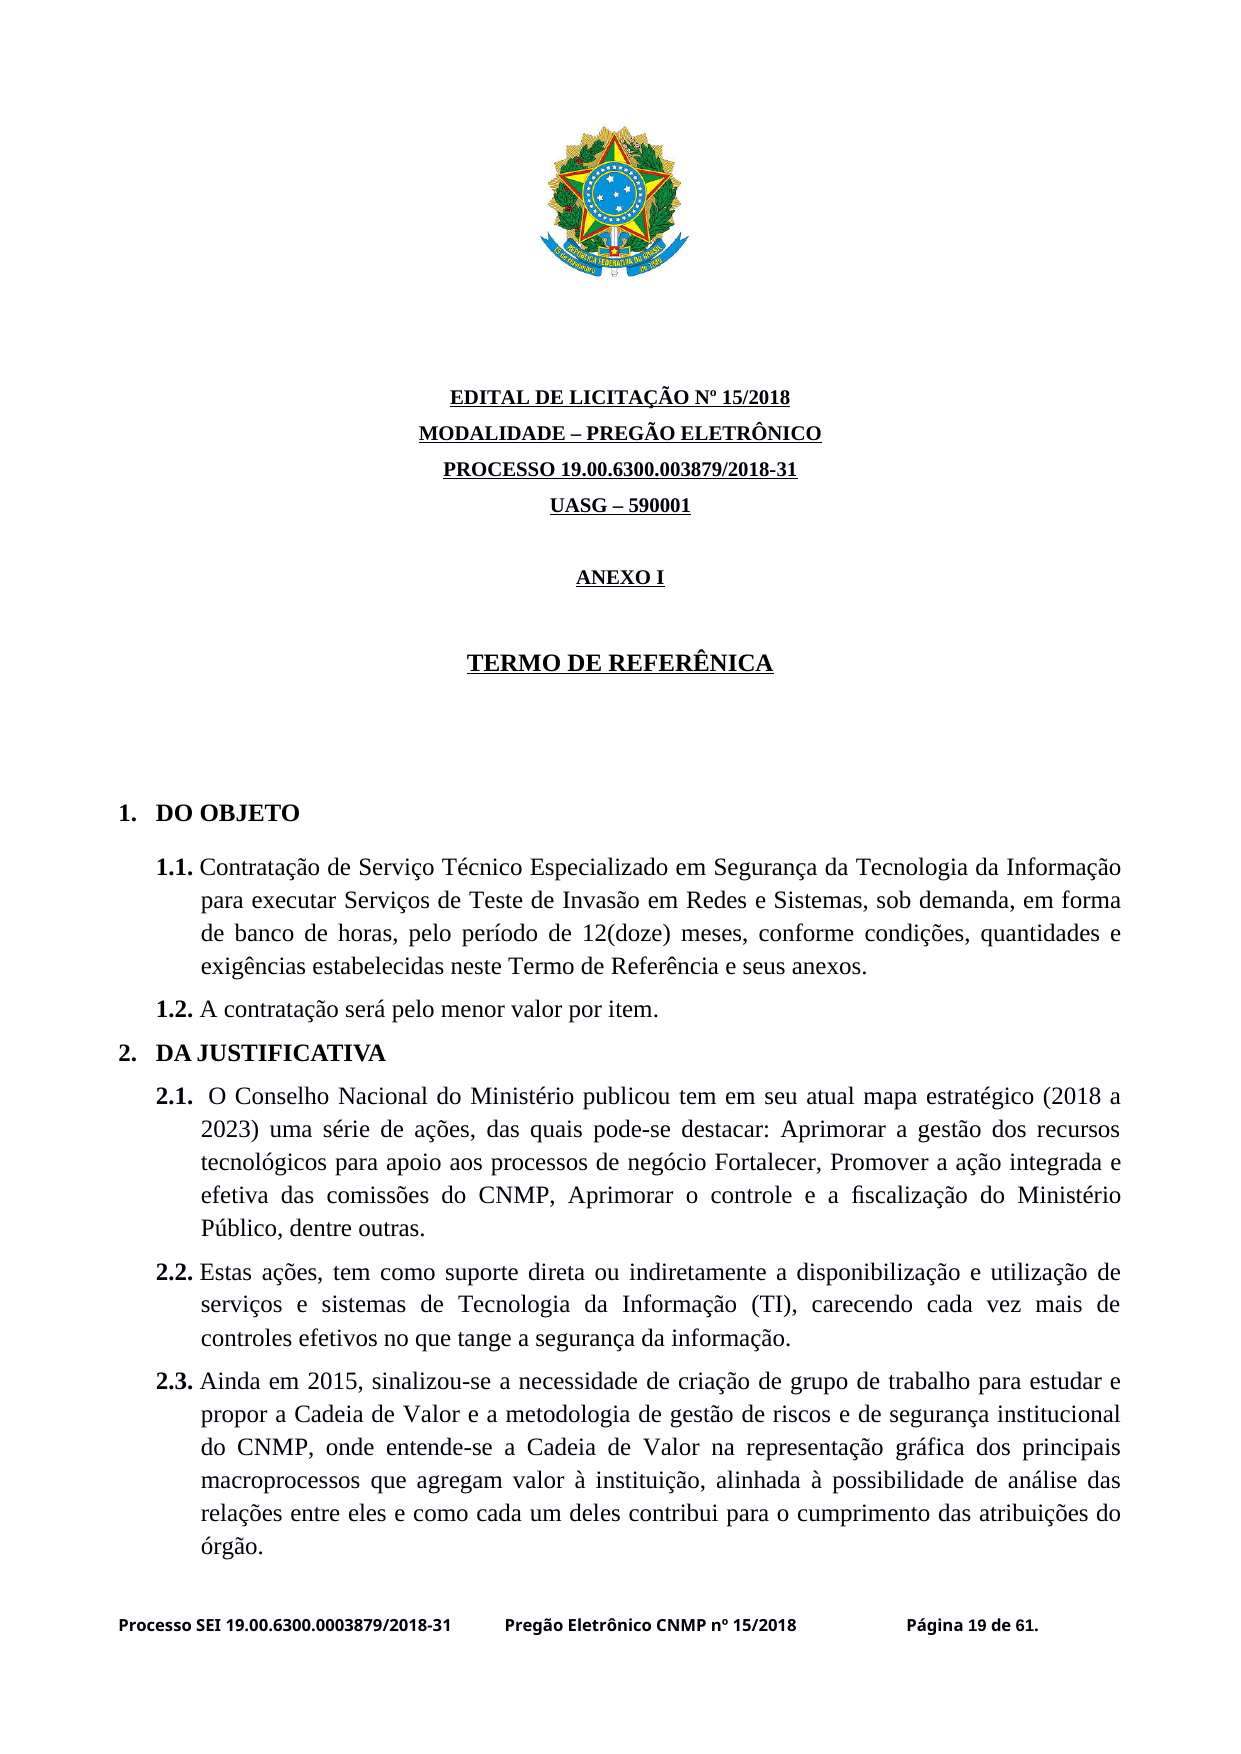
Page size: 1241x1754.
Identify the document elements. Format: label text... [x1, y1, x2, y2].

text UASG – 590001 [118, 493, 1122, 517]
list A contratação será pelo menor valor por item. [156, 994, 1122, 1023]
list O Conselho Nacional do Ministério publicou tem em seu atual mapa estratégico (2018 a 2023) uma série de ações, das quais pode-se destacar: Aprimorar a gestão dos recursos tecnológicos para apoio aos processos de negócio Fortalecer, Promover a ação integrada e efetiva das comissões do CNMP, Aprimorar o controle e a ﬁscalização do Ministério Público, dentre outras. [156, 1081, 1122, 1242]
text PROCESSO 19.00.6300.003879/2018-31 [118, 457, 1122, 481]
list Ainda em 2015, sinalizou-se a necessidade de criação de grupo de trabalho para estudar e propor a Cadeia de Valor e a metodologia de gestão de riscos e de segurança institucional do CNMP, onde entende-se a Cadeia de Valor na representação gráfica dos principais macroprocessos que agregam valor à instituição, alinhada à possibilidade de análise das relações entre eles e como cada um deles contribui para o cumprimento das atribuições do órgão. [156, 1366, 1122, 1560]
list DO OBJETO [118, 798, 1122, 827]
list Estas ações, tem como suporte direta ou indiretamente a disponibilização e utilização de serviços e sistemas de Tecnologia da Informação (TI), carecendo cada vez mais de controles efetivos no que tange a segurança da informação. [156, 1257, 1122, 1351]
list DA JUSTIFICATIVA [118, 1038, 1122, 1066]
text MODALIDADE – PREGÃO ELETRÔNICO [118, 421, 1122, 445]
text EDITAL DE LICITAÇÃO Nº 15/2018 [118, 385, 1122, 409]
text ANEXO I [118, 565, 1122, 589]
text TERMO DE REFERÊNICA [118, 648, 1122, 676]
list Contratação de Serviço Técnico Especializado em Segurança da Tecnologia da Informação para executar Serviços de Teste de Invasão em Redes e Sistemas, sob demanda, em forma de banco de horas, pelo período de 12(doze) meses, conforme condições, quantidades e exigências estabelecidas neste Termo de Referência e seus anexos. [156, 852, 1122, 979]
